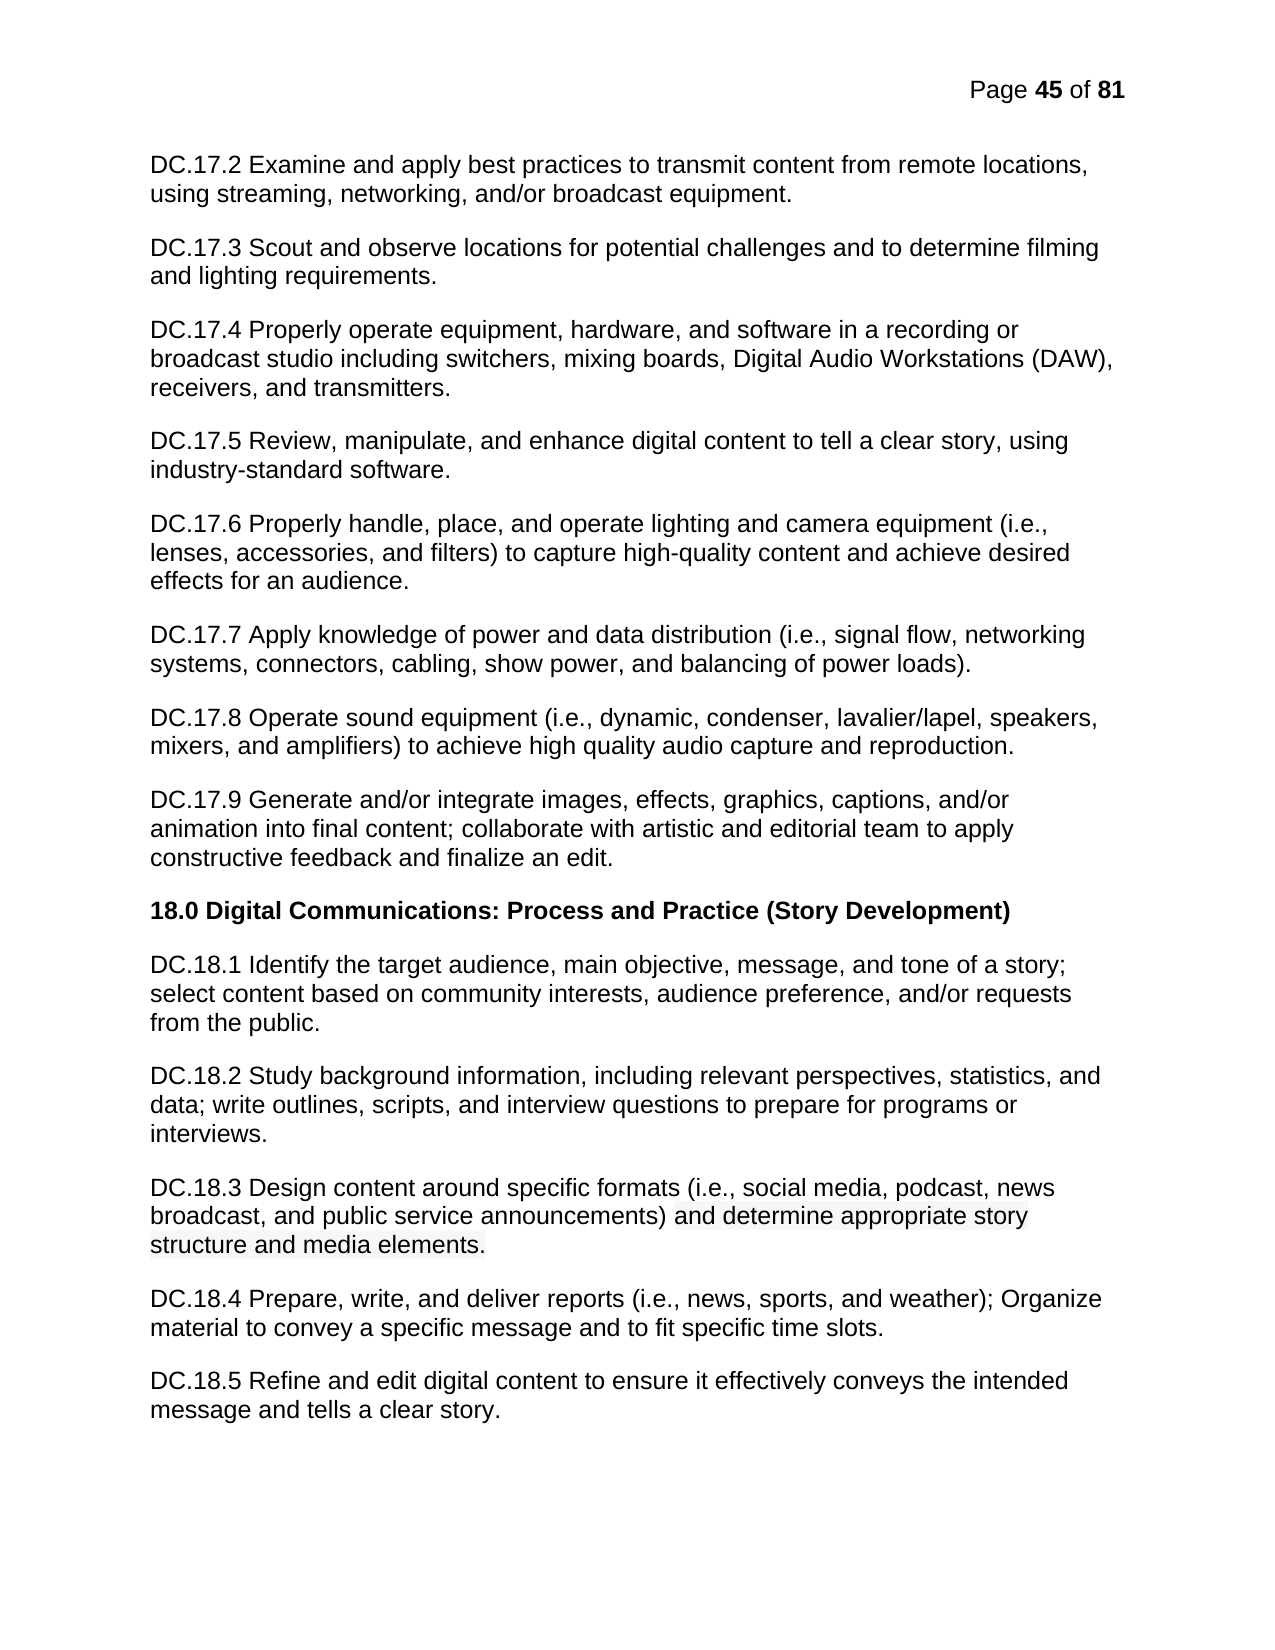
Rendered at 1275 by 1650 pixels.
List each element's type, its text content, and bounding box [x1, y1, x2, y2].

text DC.17.9 Generate and/or integrate images, effects, graphics, captions, and/or animation into final content; collaborate with artistic and editorial team to apply constructive feedback and finalize an edit. [150, 785, 1125, 871]
text DC.18.1 Identify the target audience, main objective, message, and tone of a story; select content based on community interests, audience preference, and/or requests from the public. [150, 950, 1125, 1036]
text DC.17.8 Operate sound equipment (i.e., dynamic, condenser, lavalier/lapel, speakers, mixers, and amplifiers) to achieve high quality audio capture and reproduction. [150, 702, 1125, 760]
text DC.18.4 Prepare, write, and deliver reports (i.e., news, sports, and weather); Organize material to convey a specific message and to fit specific time slots. [150, 1284, 1125, 1341]
text DC.17.5 Review, manipulate, and enhance digital content to tell a clear story, using industry-standard software. [150, 426, 1125, 484]
text DC.18.3 Design content around specific formats (i.e., social media, podcast, news broadcast, and public service announcements) and determine appropriate story structure and media elements. [150, 1172, 1125, 1259]
text DC.17.6 Properly handle, place, and operate lighting and camera equipment (i.e., lenses, accessories, and filters) to capture high-quality content and achieve desired effects for an audience. [150, 509, 1125, 595]
text DC.18.2 Study background information, including relevant perspectives, statistics, and data; write outlines, scripts, and interview questions to prepare for programs or interviews. [150, 1061, 1125, 1147]
text 18.0 Digital Communications: Process and Practice (Story Development) [150, 896, 1125, 925]
text DC.17.2 Examine and apply best practices to transmit content from remote locations, using streaming, networking, and/or broadcast equipment. [150, 150, 1125, 207]
text DC.17.7 Apply knowledge of power and data distribution (i.e., signal flow, networking systems, connectors, cabling, show power, and balancing of power loads). [150, 620, 1125, 677]
text DC.17.4 Properly operate equipment, hardware, and software in a recording or broadcast studio including switchers, mixing boards, Digital Audio Workstations (DAW), receivers, and transmitters. [150, 315, 1125, 401]
text DC.18.5 Refine and edit digital content to ensure it effectively conveys the intended message and tells a clear story. [150, 1366, 1125, 1424]
text DC.17.3 Scout and observe locations for potential challenges and to determine filming and lighting requirements. [150, 232, 1125, 290]
